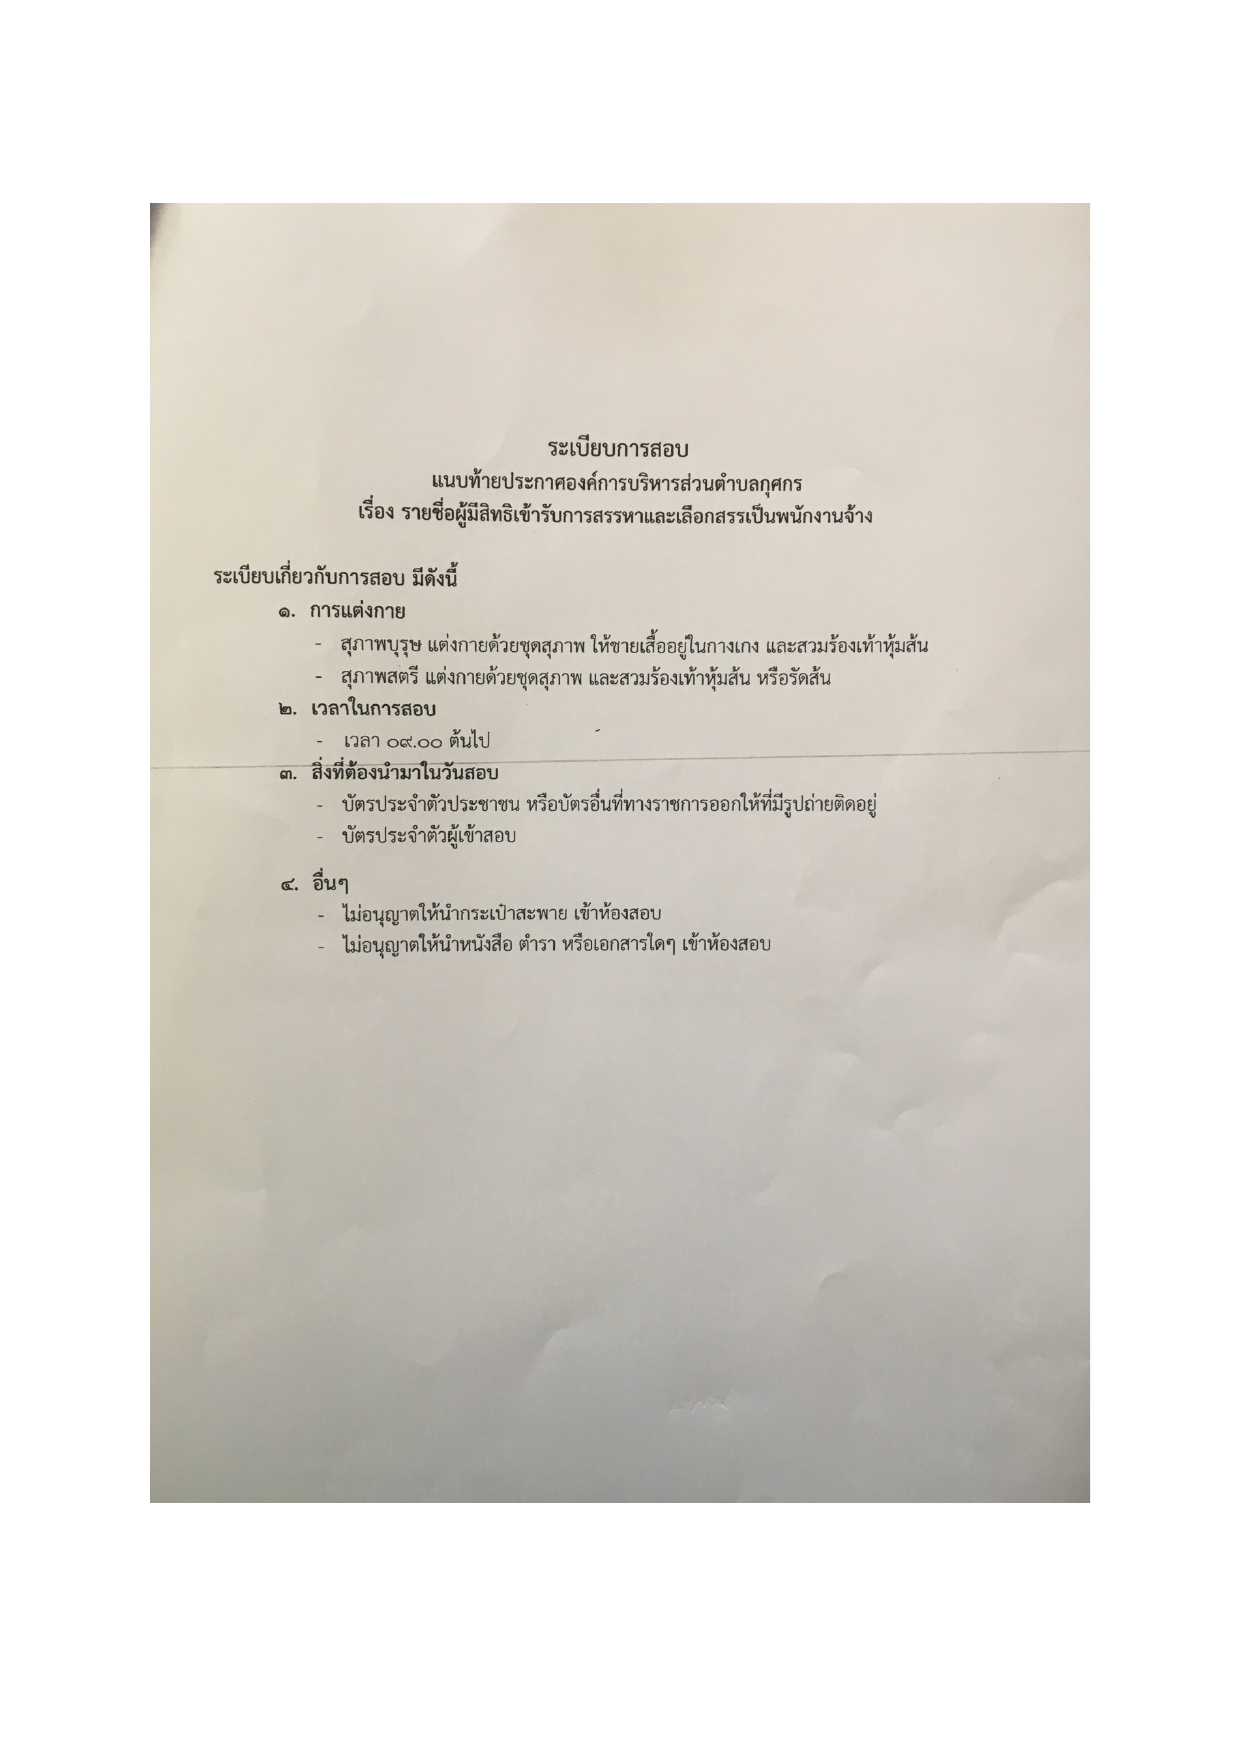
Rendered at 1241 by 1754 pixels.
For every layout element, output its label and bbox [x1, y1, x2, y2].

picture [150, 203, 1091, 1503]
